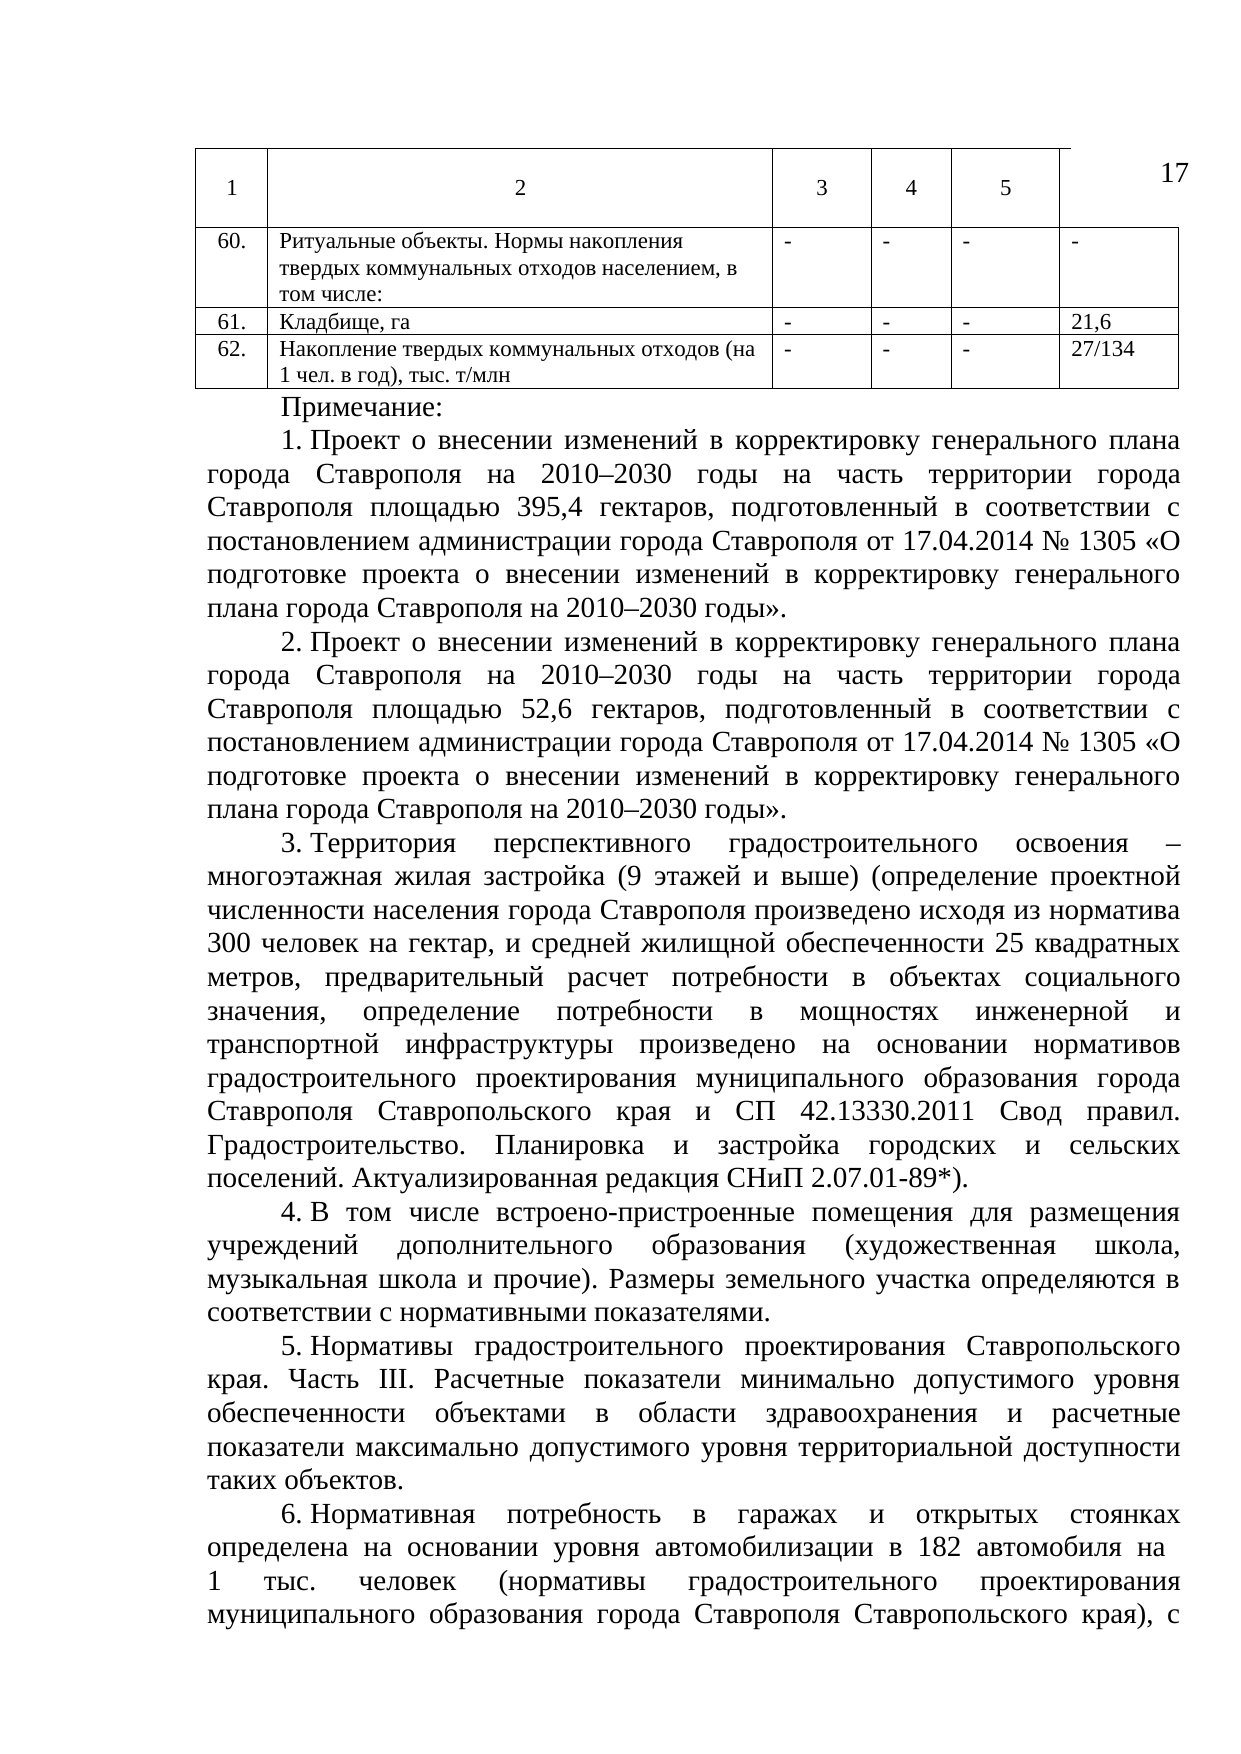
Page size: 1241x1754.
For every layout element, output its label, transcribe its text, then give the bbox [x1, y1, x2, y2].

table_cell - [1060, 228, 1178, 307]
text 4. В том числе встроено-пристроенные помещения для размещения учреждений дополнительного образования (художественная школа, музыкальная школа и прочие). Размеры земельного участка определяются в соответствии с нормативными показателями. [207, 1194, 1181, 1328]
text 1. Проект о внесении изменений в корректировку генерального плана города Ставрополя на 2010–2030 годы на часть территории города Ставрополя площадью 395,4 гектаров, подготовленный в соответствии с постановлением администрации города Ставрополя от 17.04.2014 № 1305 «О подготовке проекта о внесении изменений в корректировку генерального плана города Ставрополя на 2010–2030 годы». [207, 422, 1181, 624]
table_header 4 [872, 149, 951, 227]
table_cell - [773, 308, 871, 334]
table_header 1 [196, 149, 267, 227]
table_cell 21,6 [1060, 308, 1178, 334]
table_cell - [872, 335, 951, 388]
table_cell Ритуальные объекты. Нормы накопления твердых коммунальных отходов населением, в том числе: [268, 228, 772, 307]
text Примечание: [207, 389, 1181, 422]
table_header 3 [773, 149, 871, 227]
text 3. Территория перспективного градостроительного освоения – многоэтажная жилая застройка (9 этажей и выше) (определение проектной численности населения города Ставрополя произведено исходя из норматива 300 человек на гектар, и средней жилищной обеспеченности 25 квадратных метров, предварительный расчет потребности в объектах социального значения, определение потребности в мощностях инженерной и транспортной инфраструктуры произведено на основании нормативов градостроительного проектирования муниципального образования города Ставрополя Ставропольского края и СП 42.13330.2011 Свод правил. Градостроительство. Планировка и застройка городских и сельских поселений. Актуализированная редакция СНиП 2.07.01-89*). [207, 825, 1181, 1194]
table_header 2 [268, 149, 772, 227]
text 5. Нормативы градостроительного проектирования Ставропольского края. Часть III. Расчетные показатели минимально допустимого уровня обеспеченности объектами в области здравоохранения и расчетные показатели максимально допустимого уровня территориальной доступности таких объектов. [207, 1328, 1181, 1496]
table_cell - [773, 335, 871, 388]
table_cell - [952, 308, 1059, 334]
table_cell 27/134 [1060, 335, 1178, 388]
table_cell - [872, 228, 951, 307]
table_cell - [773, 228, 871, 307]
table_cell Кладбище, га [268, 308, 772, 334]
table_cell Накопление твердых коммунальных отходов (на 1 чел. в год), тыс. т/млн [268, 335, 772, 388]
table_cell 61. [196, 308, 267, 334]
table_cell 60. [196, 228, 267, 307]
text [207, 1496, 1181, 1630]
table_cell - [872, 308, 951, 334]
table_cell 62. [196, 335, 267, 388]
table_cell - [952, 228, 1059, 307]
text 2. Проект о внесении изменений в корректировку генерального плана города Ставрополя на 2010–2030 годы на часть территории города Ставрополя площадью 52,6 гектаров, подготовленный в соответствии с постановлением администрации города Ставрополя от 17.04.2014 № 1305 «О подготовке проекта о внесении изменений в корректировку генерального плана города Ставрополя на 2010–2030 годы». [207, 624, 1181, 825]
table_cell - [952, 335, 1059, 388]
table_header 5 [952, 149, 1059, 227]
